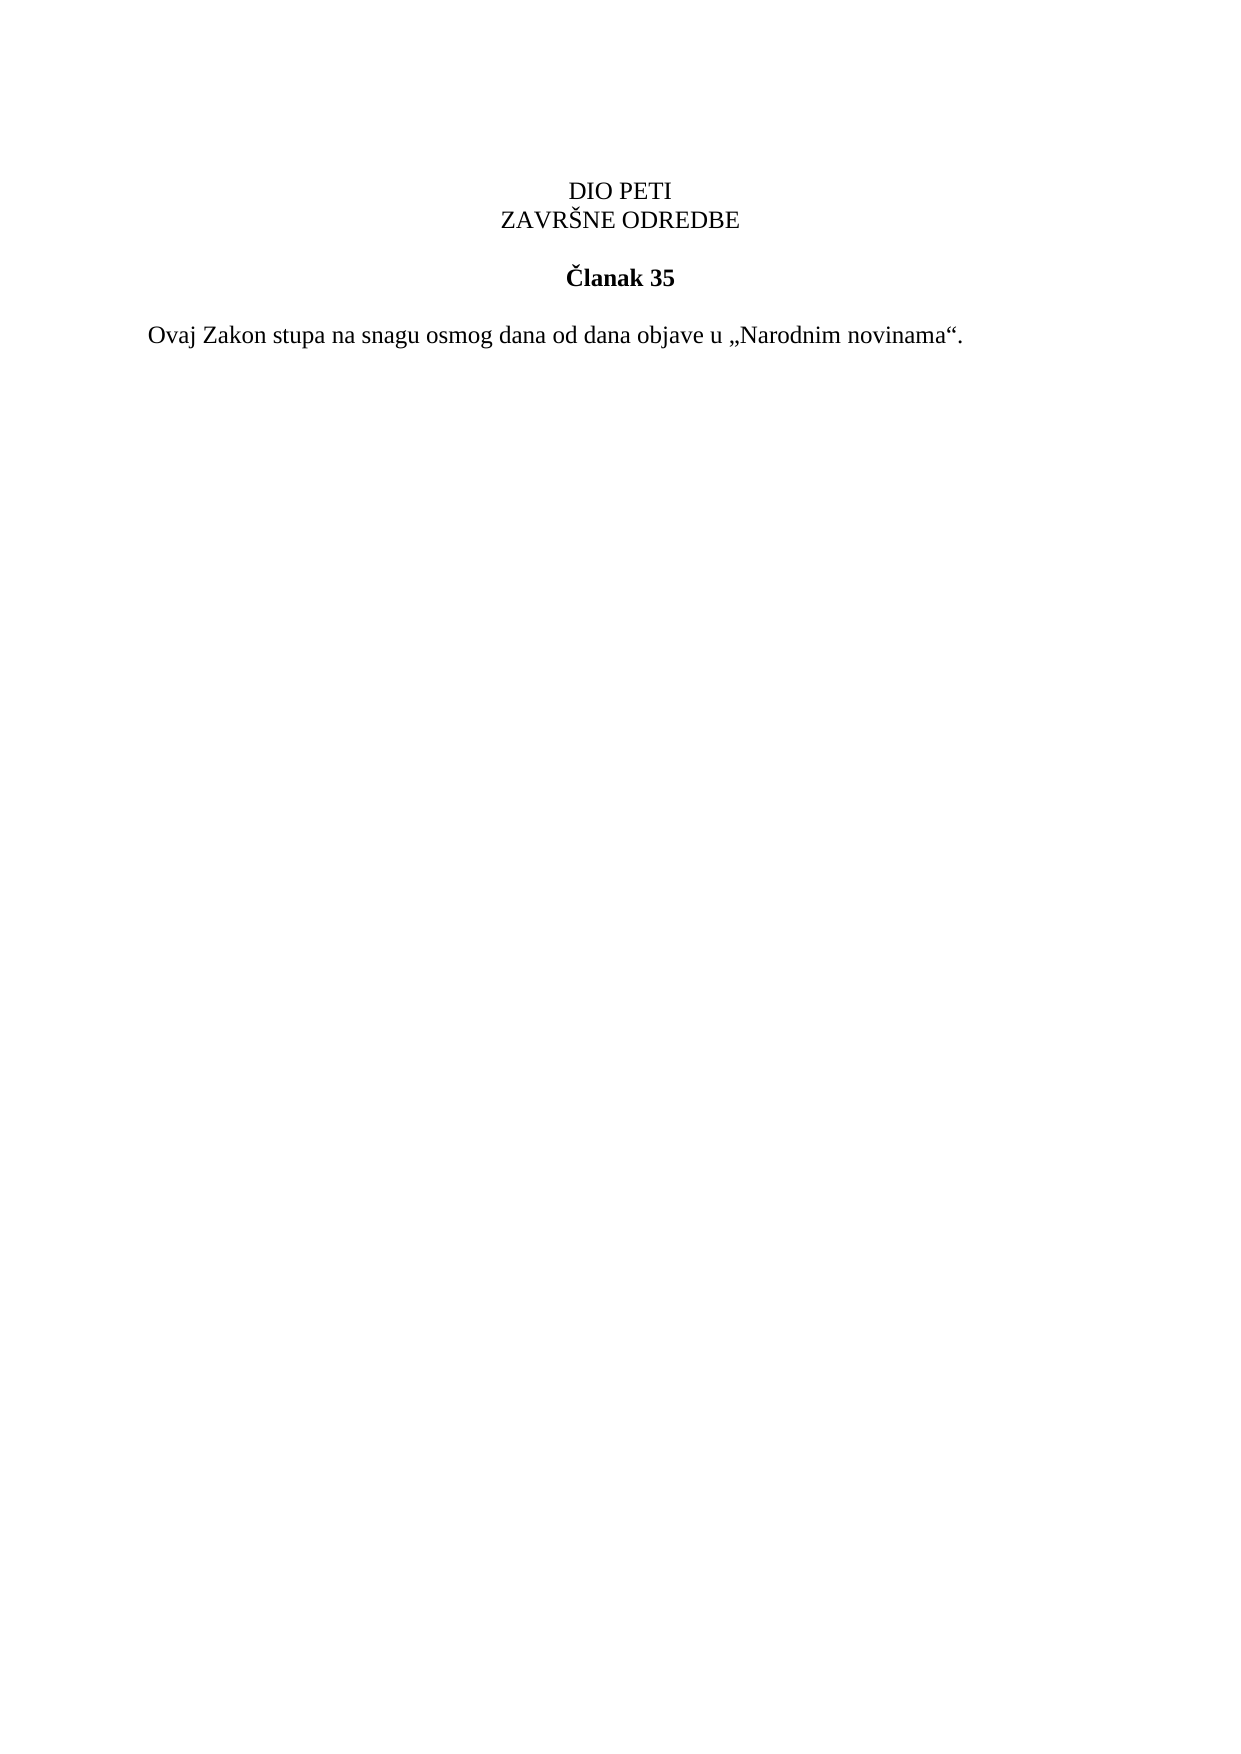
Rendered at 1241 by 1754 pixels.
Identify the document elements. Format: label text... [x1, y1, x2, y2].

text ZAVRŠNE ODREDBE [148, 205, 1093, 234]
text Članak [148, 263, 1093, 291]
text Ovaj Zakon stupa na snagu osmog dana od dana objave u „Narodnim novinama“. [148, 320, 1093, 349]
text DIO PETI [148, 176, 1093, 205]
